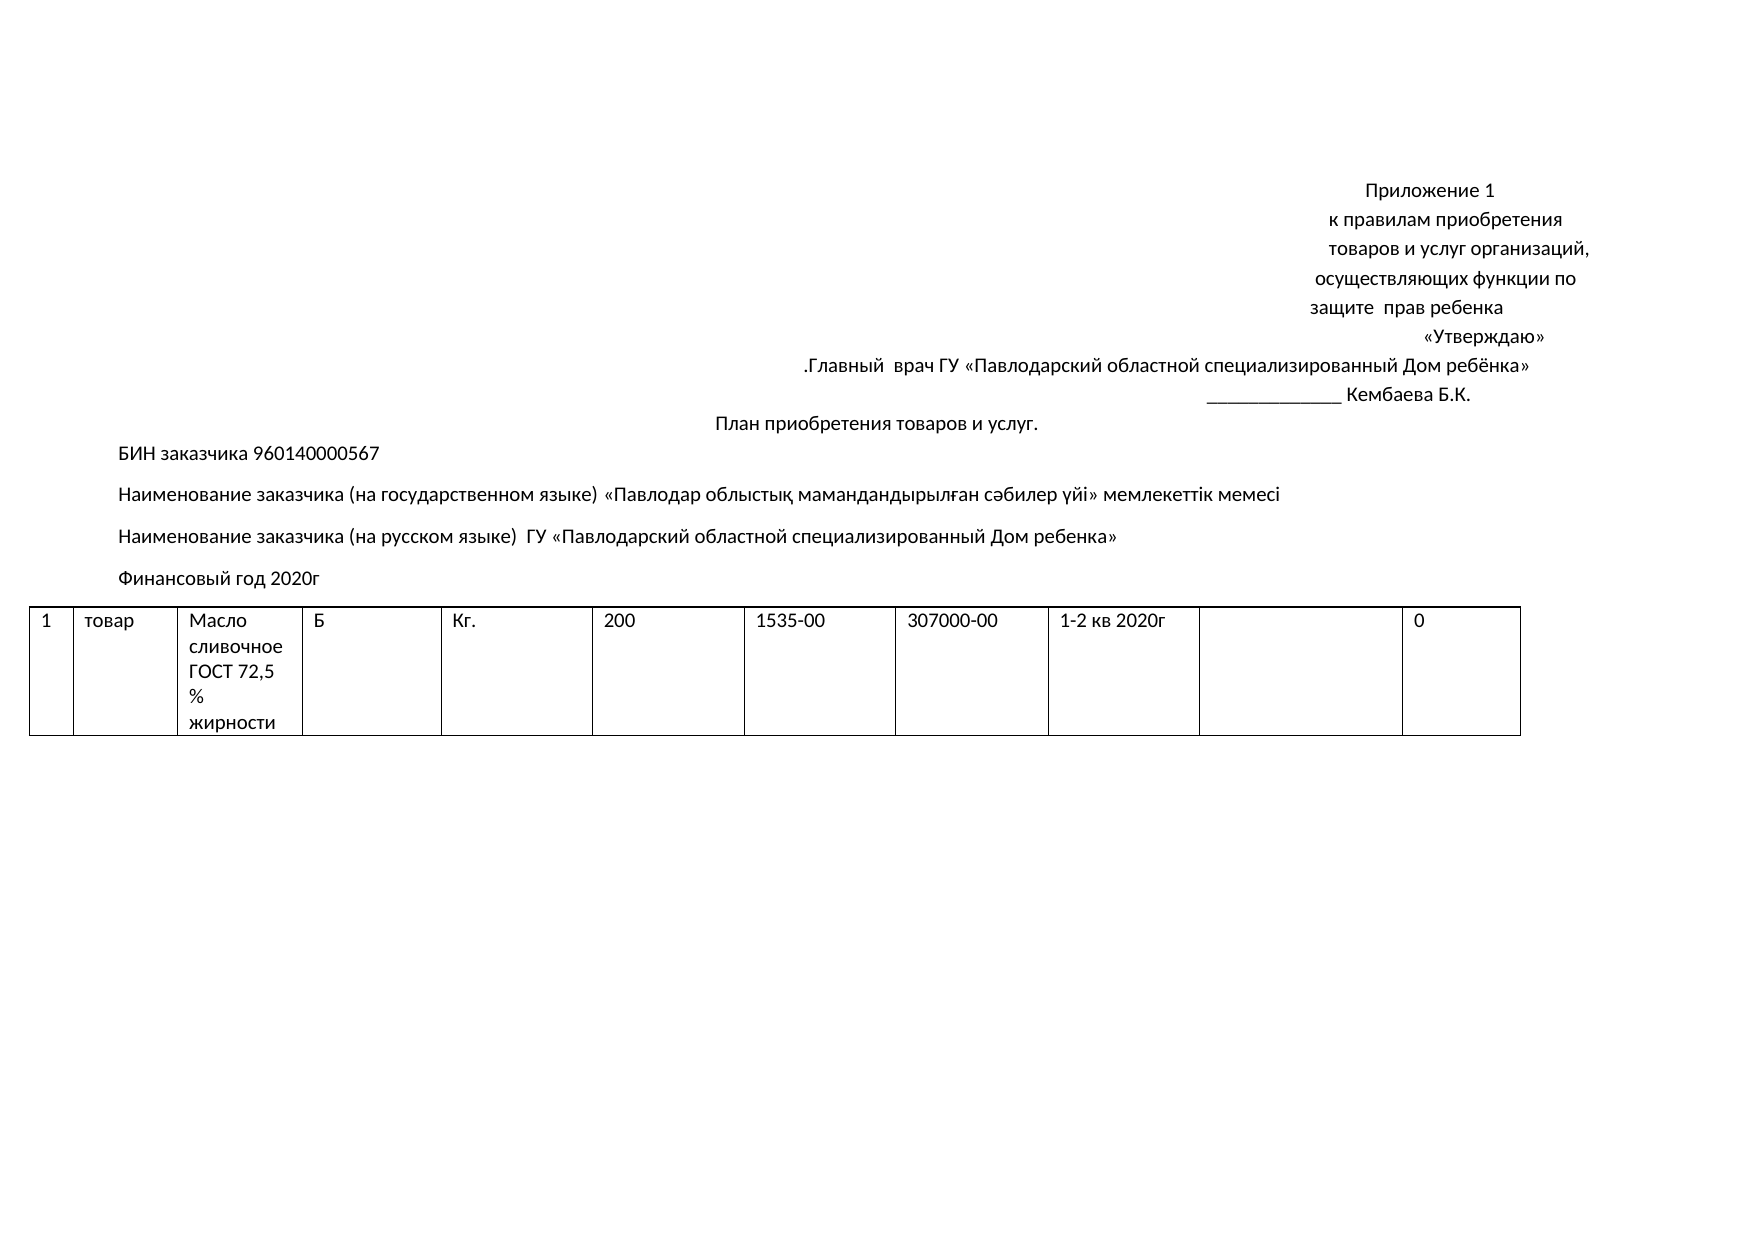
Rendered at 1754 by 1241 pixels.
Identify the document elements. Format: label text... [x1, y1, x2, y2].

table_header 0 [1403, 608, 1520, 734]
text _____________ Кембаева Б.К. [118, 381, 1636, 407]
text Наименование заказчика (на русском языке) ГУ «Павлодарский областной специализированный Дом ребенка» [118, 523, 1636, 548]
table_header 307000-00 [896, 608, 1048, 734]
text Наименование заказчика (на государственном языке) «Павлодар облыстық мамандандырылған сәбилер үйі» мемлекеттік мемесі [118, 481, 1636, 507]
table_header 200 [593, 608, 744, 734]
text Приложение 1 [118, 177, 1636, 203]
text к правилам приобретения [118, 206, 1636, 232]
table_header 1535-00 [745, 608, 895, 734]
table_header Б [303, 608, 441, 734]
text .Главный врач ГУ «Павлодарский областной специализированный Дом ребёнка» [118, 352, 1636, 378]
table_header 1-2 кв 2020г [1049, 608, 1199, 734]
table_header [1200, 608, 1402, 734]
table_header 1 [30, 608, 73, 734]
text «Утверждаю» [118, 323, 1636, 348]
text БИН заказчика 960140000567 [118, 440, 1636, 465]
text План приобретения товаров и услуг. [118, 411, 1636, 436]
text Финансовый год 2020г [118, 565, 1636, 590]
table_header Кг. [442, 608, 592, 734]
text товаров и услуг организаций, [118, 236, 1636, 261]
text защите прав ребенка [118, 294, 1636, 319]
text осуществляющих функции по [118, 265, 1636, 290]
table_header Масло сливочное ГОСТ 72,5 % жирности [178, 608, 302, 734]
table_header товар [74, 608, 177, 734]
